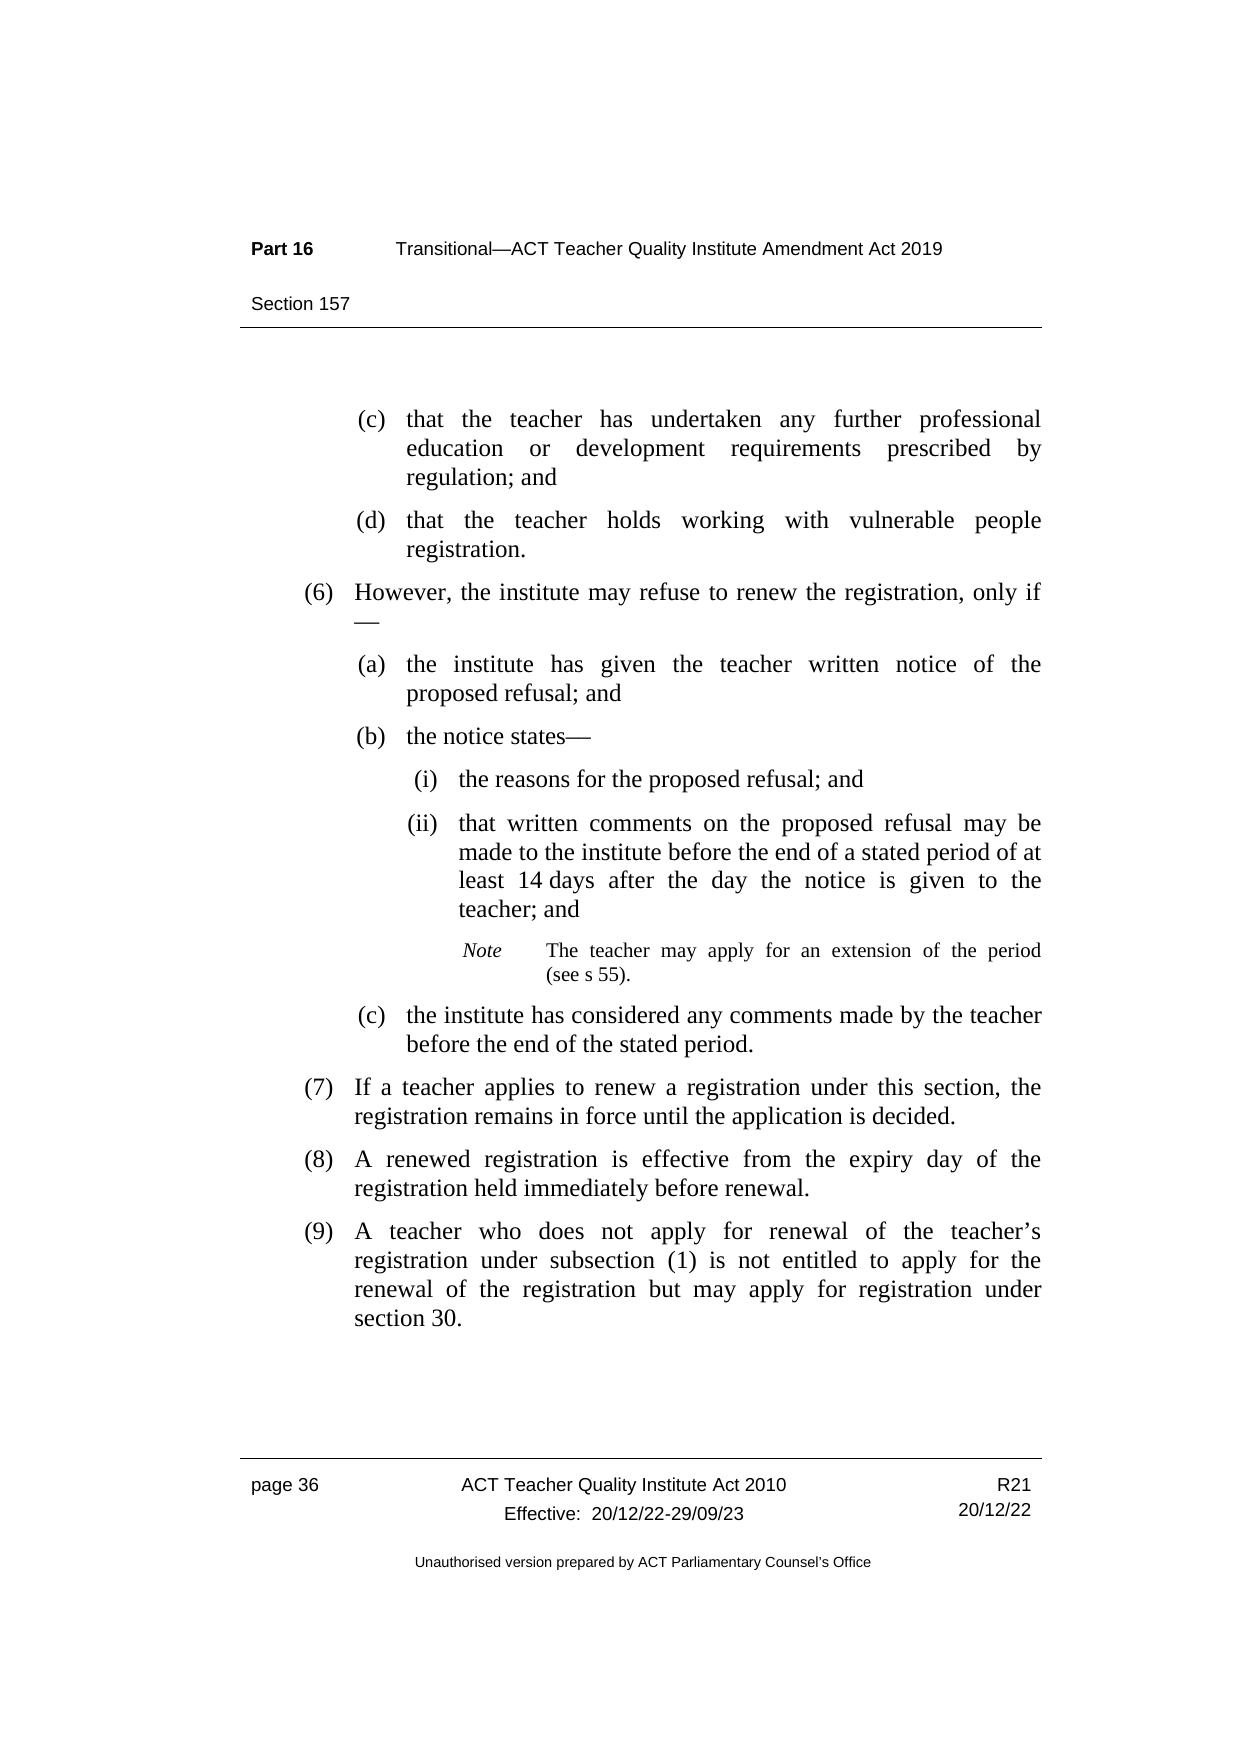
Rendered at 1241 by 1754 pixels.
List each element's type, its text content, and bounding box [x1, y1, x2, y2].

text (ii) that written comments on the proposed refusal may be made to the institute before the end of a stated period of at least 14 days after the day the notice is given to the teacher; and [239, 808, 1042, 923]
text (i) the reasons for the proposed refusal; and [239, 764, 1042, 793]
text (7) If a teacher applies to renew a registration under this section, the registration remains in force until the application is decided. [239, 1072, 1042, 1130]
text (a) the institute has given the teacher written notice of the proposed refusal; and [239, 649, 1042, 707]
text (8) A renewed registration is effective from the expiry day of the registration held immediately before renewal. [239, 1144, 1042, 1202]
text (9) A teacher who does not apply for renewal of the teacher’s registration under subsection (1) is not entitled to apply for the renewal of the registration but may apply for registration under section 30. [239, 1216, 1042, 1331]
text (c) that the teacher has undertaken any further professional education or development requirements prescribed by regulation; and [239, 404, 1042, 490]
text (6) However, the institute may refuse to renew the registration, only if— [239, 577, 1042, 634]
text (c) the institute has considered any comments made by the teacher before the end of the stated period. [239, 1000, 1042, 1058]
text (d) that the teacher holds working with vulnerable people registration. [239, 505, 1042, 562]
text Note The teacher may apply for an extension of the period (see s 55). [462, 937, 1042, 986]
text (b) the notice states–– [239, 721, 1042, 750]
